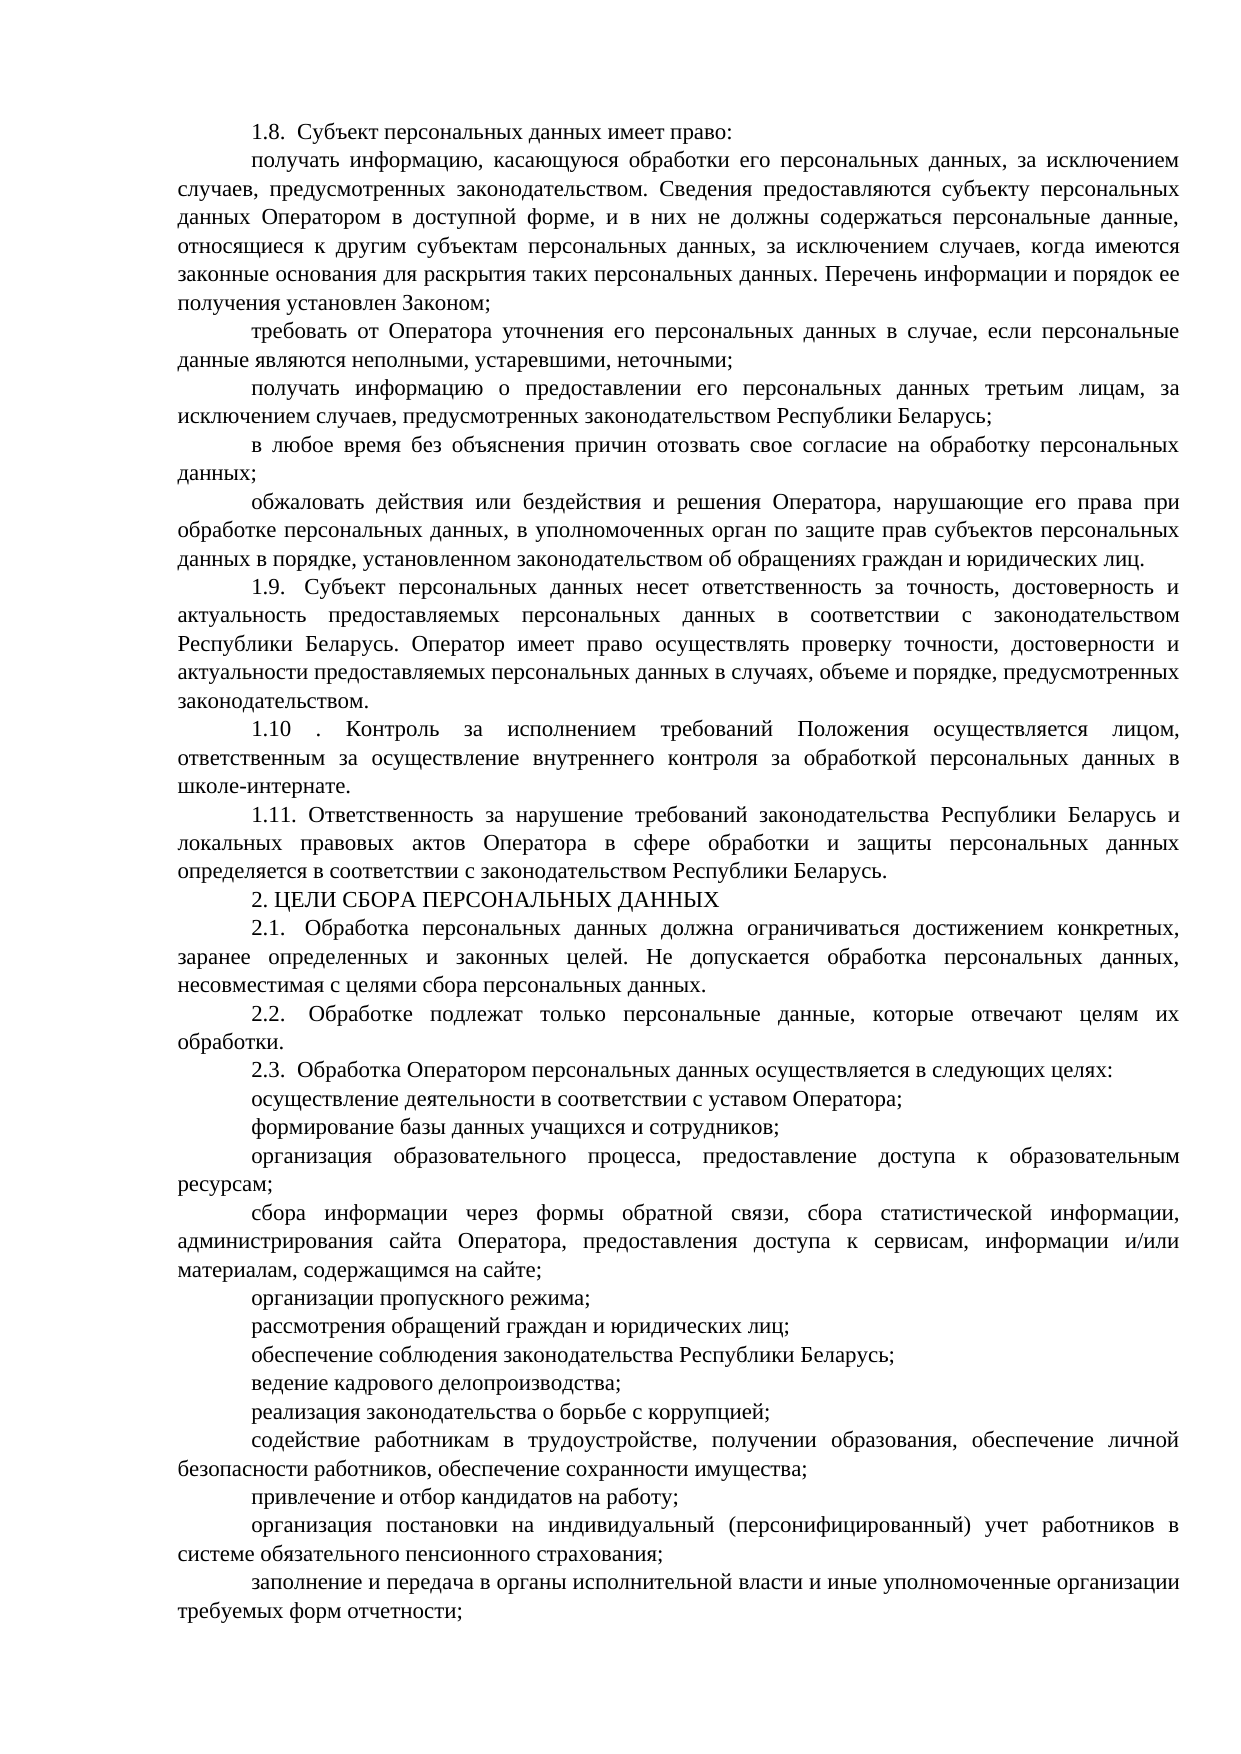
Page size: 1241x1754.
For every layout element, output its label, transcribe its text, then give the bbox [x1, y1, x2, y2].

text 1.9. Субъект персональных данных несет ответственность за точность, достоверность и актуальность предоставляемых персональных данных в соответствии с законодательством Республики Беларусь. Оператор имеет право осуществлять проверку точности, достоверности и актуальности предоставляемых персональных данных в случаях, объеме и порядке, предусмотренных законодательством. [177, 573, 1181, 713]
text организации пропускного режима; [177, 1284, 1181, 1310]
text формирование базы данных учащихся и сотрудников; [177, 1113, 1181, 1140]
text обеспечение соблюдения законодательства Республики Беларусь; [177, 1341, 1181, 1367]
text 2.1. Обработка персональных данных должна ограничиваться достижением конкретных, заранее определенных и законных целей. Не допускается обработка персональных данных, несовместимая с целями сбора персональных данных. [177, 914, 1181, 998]
text обжаловать действия или бездействия и решения Оператора, нарушающие его права при обработке персональных данных, в уполномоченных орган по защите прав субъектов персональных данных в порядке, установленном законодательством об обращениях граждан и юридических лиц. [177, 488, 1181, 571]
text сбора информации через формы обратной связи, сбора статистической информации, администрирования сайта Оператора, предоставления доступа к сервисам, информации и/или материалам, содержащимся на сайте; [177, 1199, 1181, 1282]
text 1.8. Субъект персональных данных имеет право: [177, 118, 1181, 144]
text заполнение и передача в органы исполнительной власти и иные уполномоченные организации требуемых форм отчетности; [177, 1568, 1181, 1623]
text содействие работникам в трудоустройстве, получении образования, обеспечение личной безопасности работников, обеспечение сохранности имущества; [177, 1426, 1181, 1481]
text привлечение и отбор кандидатов на работу; [177, 1483, 1181, 1509]
text 1.10 . Контроль за исполнением требований Положения осуществляется лицом, ответственным за осуществление внутреннего контроля за обработкой персональных данных в школе-интернате. [177, 715, 1181, 798]
text осуществление деятельности в соответствии с уставом Оператора; [177, 1085, 1181, 1111]
text организация постановки на индивидуальный (персонифицированный) учет работников в системе обязательного пенсионного страхования; [177, 1512, 1181, 1566]
text рассмотрения обращений граждан и юридических лиц; [177, 1312, 1181, 1339]
text 1.11. Ответственность за нарушение требований законодательства Республики Беларусь и локальных правовых актов Оператора в сфере обработки и защиты персональных данных определяется в соответствии с законодательством Республики Беларусь. [177, 801, 1181, 884]
text получать информацию о предоставлении его персональных данных третьим лицам, за исключением случаев, предусмотренных законодательством Республики Беларусь; [177, 374, 1181, 429]
text организация образовательного процесса, предоставление доступа к образовательным ресурсам; [177, 1142, 1181, 1197]
text ведение кадрового делопроизводства; [177, 1369, 1181, 1396]
text 2.2. Обработке подлежат только персональные данные, которые отвечают целям их обработки. [177, 1000, 1181, 1054]
text в любое время без объяснения причин отозвать свое согласие на обработку персональных данных; [177, 431, 1181, 486]
text реализация законодательства о борьбе с коррупцией; [177, 1398, 1181, 1424]
text требовать от Оператора уточнения его персональных данных в случае, если персональные данные являются неполными, устаревшими, неточными; [177, 317, 1181, 372]
text 2.3. Обработка Оператором персональных данных осуществляется в следующих целях: [177, 1057, 1181, 1083]
text получать информацию, касающуюся обработки его персональных данных, за исключением случаев, предусмотренных законодательством. Сведения предоставляются субъекту персональных данных Оператором в доступной форме, и в них не должны содержаться персональные данные, относящиеся к другим субъектам персональных данных, за исключением случаев, когда имеются законные основания для раскрытия таких персональных данных. Перечень информации и порядок ее получения установлен Законом; [177, 147, 1181, 315]
text 2. ЦЕЛИ СБОРА ПЕРСОНАЛЬНЫХ ДАННЫХ [177, 886, 1181, 912]
